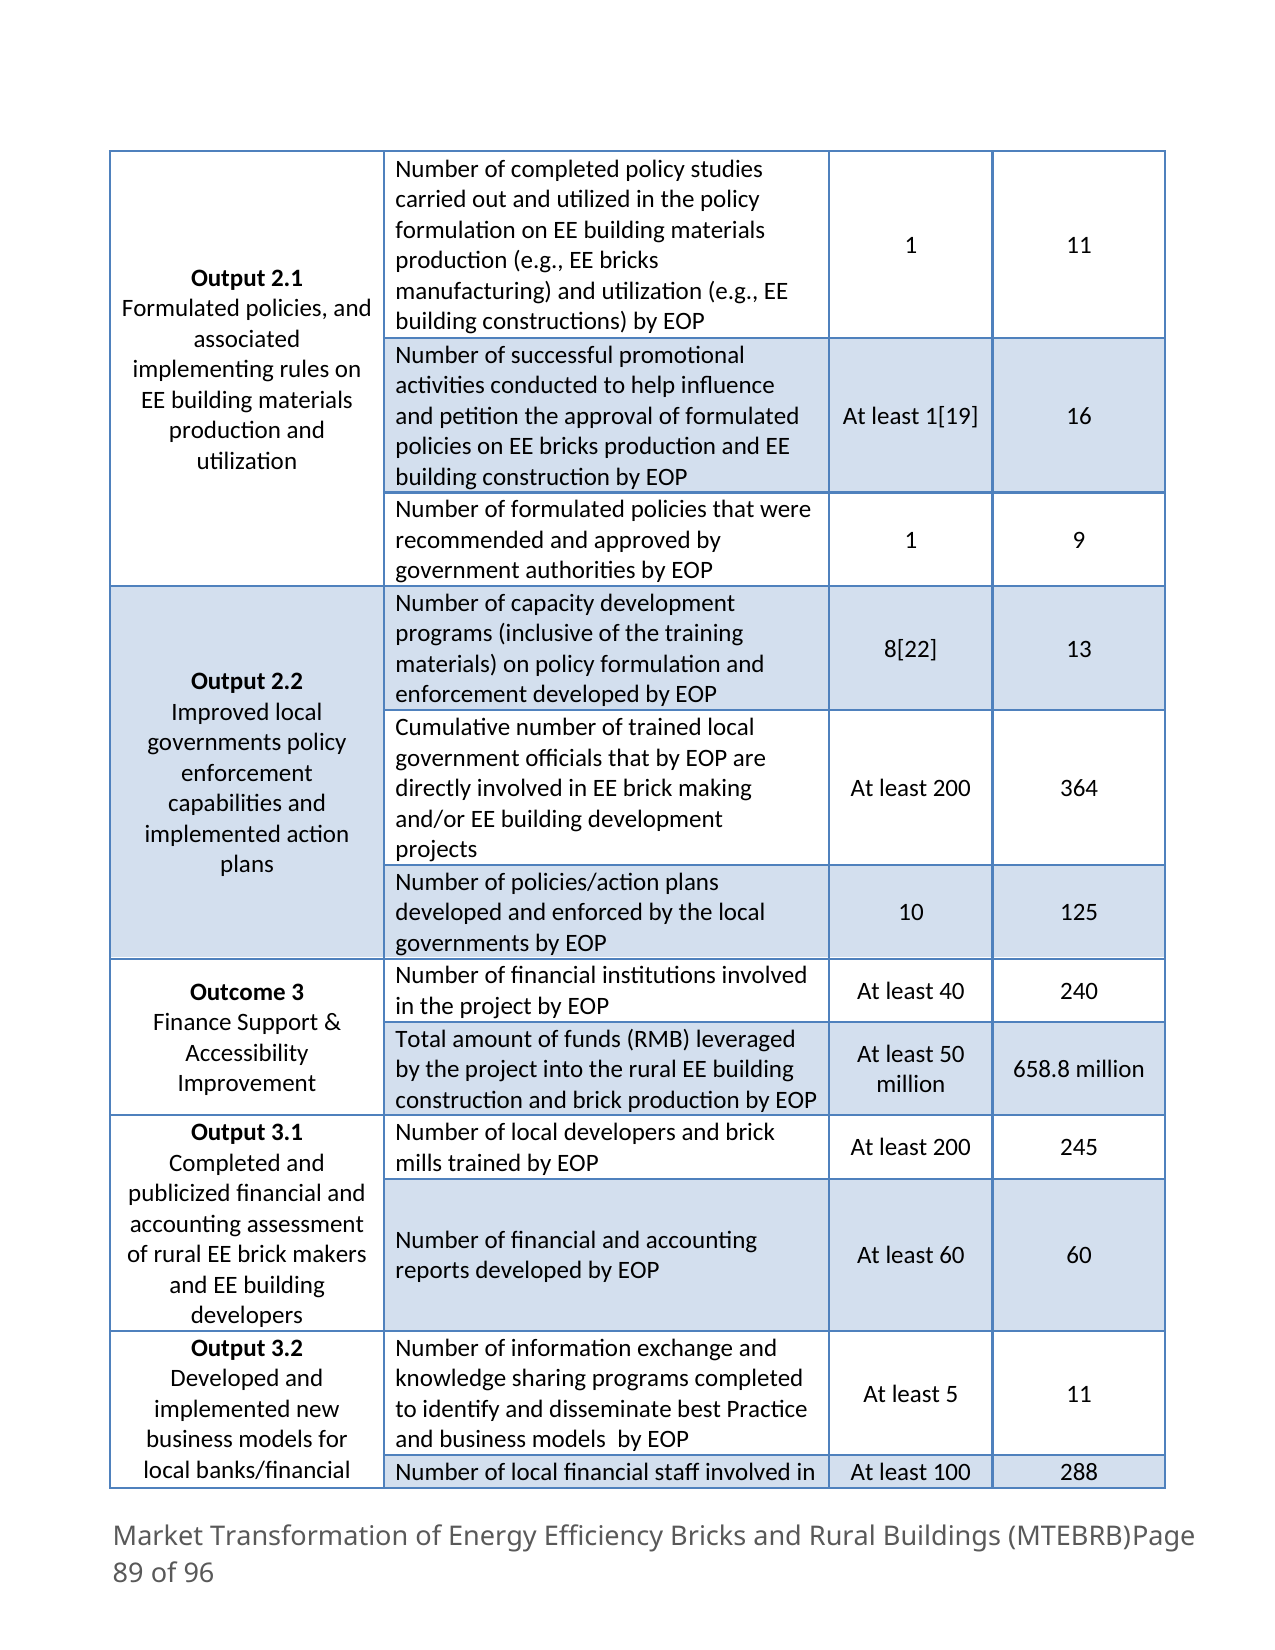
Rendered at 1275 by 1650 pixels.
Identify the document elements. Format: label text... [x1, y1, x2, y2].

table_cell At least 50 million [830, 1023, 991, 1114]
table_cell 364 [994, 711, 1164, 864]
table_cell 11 [994, 1332, 1164, 1454]
table_cell 60 [994, 1180, 1164, 1330]
table_cell Number of financial institutions involved in the project by EOP [385, 960, 828, 1021]
table_cell At least 100 [830, 1456, 991, 1487]
table_cell 1 [830, 494, 991, 585]
table_cell Number of capacity development programs (inclusive of the training materials) on policy formulation and enforcement developed by EOP [385, 587, 828, 709]
table_cell 16 [994, 339, 1164, 491]
table_cell 1 [830, 152, 991, 337]
table_cell Output 2.1 Formulated policies, and associated implementing rules on EE building materials production and utilization [111, 152, 383, 585]
table_cell Number of policies/action plans developed and enforced by the local governments by EOP [385, 866, 828, 957]
table_cell At least 200 [830, 1116, 991, 1177]
table_cell Number of information exchange and knowledge sharing programs completed to identify and disseminate best Practice and business models by EOP [385, 1332, 828, 1454]
table_cell 11 [994, 152, 1164, 337]
table_cell At least 200 [830, 711, 991, 864]
table_cell Number of local developers and brick mills trained by EOP [385, 1116, 828, 1177]
table_cell At least 60 [830, 1180, 991, 1330]
table_cell 658.8 million [994, 1023, 1164, 1114]
table_cell Outcome 3 Finance Support & Accessibility Improvement [111, 960, 383, 1114]
table_cell Number of financial and accounting reports developed by EOP [385, 1180, 828, 1330]
table_cell Cumulative number of trained local government officials that by EOP are directly involved in EE brick making and/or EE building development projects [385, 711, 828, 864]
table_cell 125 [994, 866, 1164, 957]
table_cell Total amount of funds (RMB) leveraged by the project into the rural EE building construction and brick production by EOP [385, 1023, 828, 1114]
table_cell 10 [830, 866, 991, 957]
table_cell Output 3.1 Completed and publicized financial and accounting assessment of rural EE brick makers and EE building developers [111, 1116, 383, 1330]
table_cell Output 3.2 Developed and implemented new business models for local banks/financial institutions to engage in rural EE brick and EE buildings projects [111, 1332, 383, 1487]
table_cell 8[22] [830, 587, 991, 709]
table_cell Number of successful promotional activities conducted to help influence and petition the approval of formulated policies on EE bricks production and EE building construction by EOP [385, 339, 828, 491]
table_cell Number of completed policy studies carried out and utilized in the policy formulation on EE building materials production (e.g., EE bricks manufacturing) and utilization (e.g., EE building constructions) by EOP [385, 152, 828, 337]
table_cell 240 [994, 960, 1164, 1021]
table_cell Number of formulated policies that were recommended and approved by government authorities by EOP [385, 494, 828, 585]
table_cell 9 [994, 494, 1164, 585]
table_cell Output 2.2 Improved local governments policy enforcement capabilities and implemented action plans [111, 587, 383, 957]
table_cell 13 [994, 587, 1164, 709]
table_cell 245 [994, 1116, 1164, 1177]
table_cell 288 [994, 1456, 1164, 1487]
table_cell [385, 1456, 828, 1487]
table_cell At least 40 [830, 960, 991, 1021]
table_cell At least 5 [830, 1332, 991, 1454]
table_cell At least 1[19] [830, 339, 991, 491]
